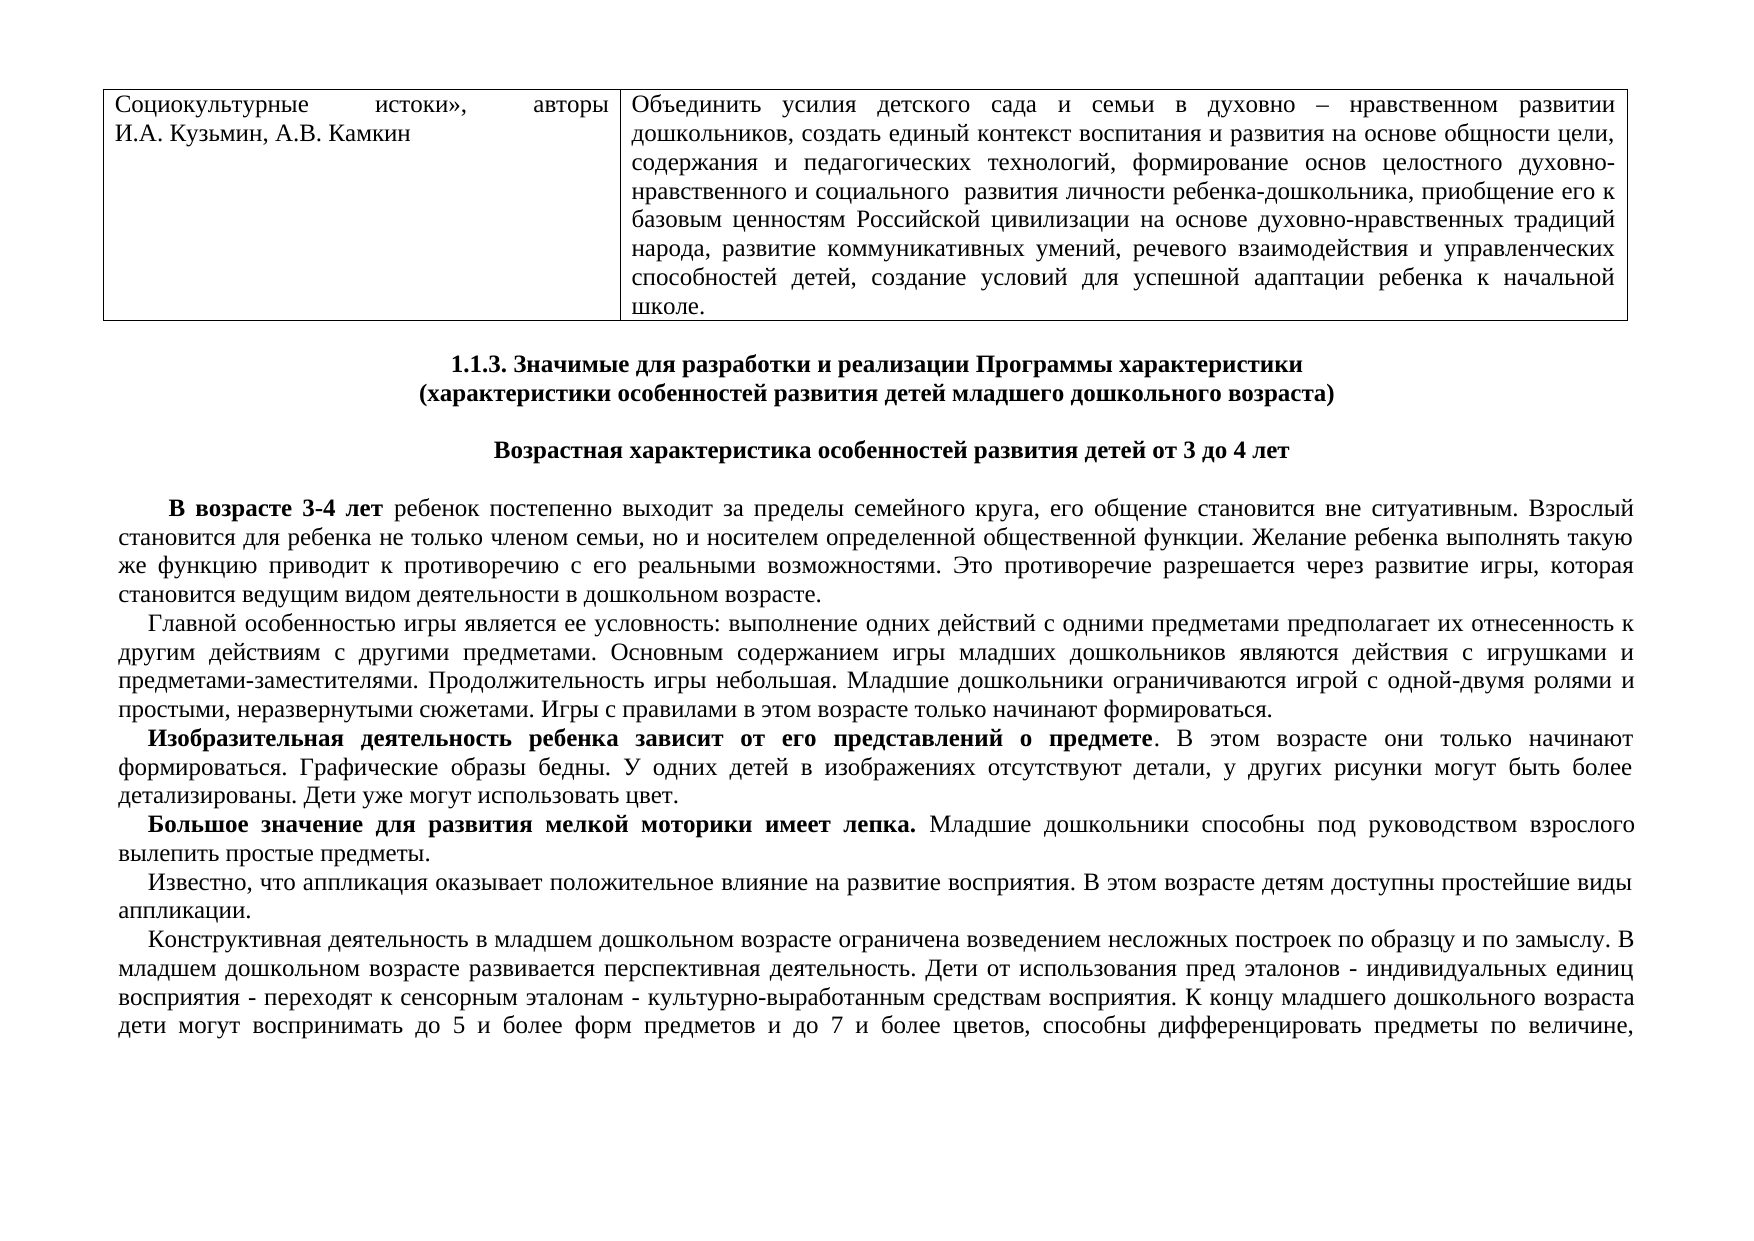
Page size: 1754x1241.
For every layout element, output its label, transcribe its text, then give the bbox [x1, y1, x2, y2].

table_cell Объединить усилия детского сада и семьи в духовно – нравственном развитии дошкольников, создать единый контекст воспитания и развития на основе общности цели, содержания и педагогических технологий, формирование основ целостного духовно-нравственного и социального развития личности ребенка-дошкольника, приобщение его к базовым ценностям Российской цивилизации на основе духовно-нравственных традиций народа, развитие коммуникативных умений, речевого взаимодействия и управленческих способностей детей, создание условий для успешной адаптации ребенка к начальной школе. [621, 90, 1627, 319]
text (характеристики особенностей развития детей младшего дошкольного возраста) [118, 378, 1636, 407]
text Возрастная характеристика особенностей развития детей от 3 до 4 лет [118, 436, 1636, 464]
table_cell Социокультурные истоки», авторы И.А. Кузьмин, А.В. Камкин [104, 90, 620, 319]
text Известно, что аппликация оказывает положительное влияние на развитие восприятия. В этом возрасте детям доступны простейшие виды аппликации. [118, 867, 1634, 924]
text 1.1.3. Значимые для разработки и реализации Программы характеристики [118, 349, 1636, 378]
text В возрасте 3-4 лет ребенок постепенно выходит за пределы семейного круга, его общение становится вне ситуативным. Взрослый становится для ребенка не только членом семьи, но и носителем определенной общественной функции. Желание ребенка выполнять такую же функцию приводит к противоречию с его реальными возможностями. Это противоречие разрешается через развитие игры, которая становится ведущим видом деятельности в дошкольном возрасте. [118, 493, 1636, 608]
text Большое значение для развития мелкой моторики имеет лепка. Младшие дошкольники способны под руководством взрослого вылепить простые предметы. [118, 809, 1636, 867]
text Изобразительная деятельность ребенка зависит от его представлений о предмете. В этом возрасте они только начинают формироваться. Графические образы бедны. У одних детей в изображениях отсутствуют детали, у других рисунки могут быть более детализированы. Дети уже могут использовать цвет. [118, 723, 1634, 809]
text Главной особенностью игры является ее условность: выполнение одних действий с одними предметами предполагает их отнесенность к другим действиям с другими предметами. Основным содержанием игры младших дошкольников являются действия с игрушками и предметами-заместителями. Продолжительность игры небольшая. Младшие дошкольники ограничиваются игрой с одной-двумя ролями и простыми, неразвернутыми сюжетами. Игры с правилами в этом возрасте только начинают формироваться. [118, 608, 1636, 723]
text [118, 924, 1636, 1039]
